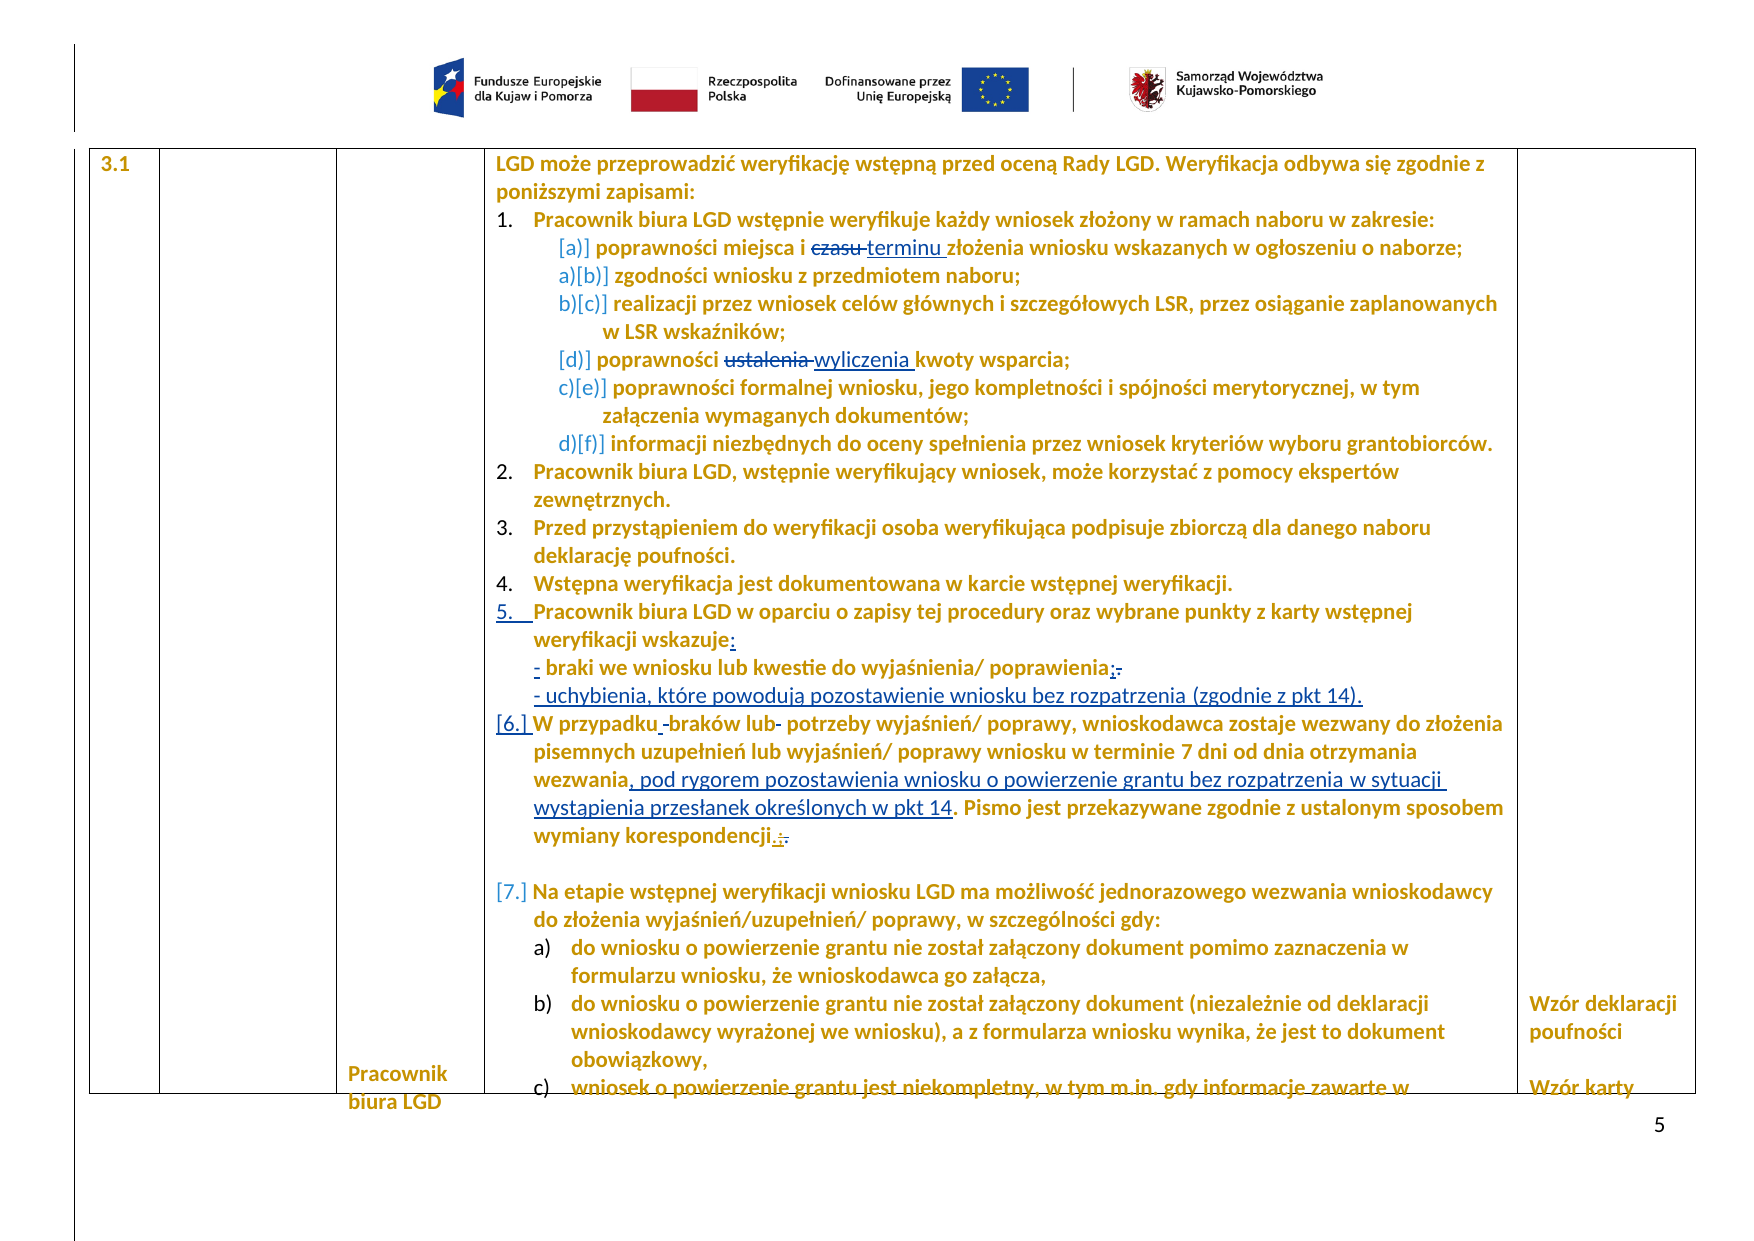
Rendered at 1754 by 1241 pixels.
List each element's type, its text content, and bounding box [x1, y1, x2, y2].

table_cell [160, 149, 336, 1093]
picture [404, 44, 1350, 132]
table_cell Wzór deklaracji poufności Wzór karty wstępnej weryfikacji [1518, 149, 1695, 1093]
table_cell 3.1 [90, 149, 159, 1093]
table_cell LGD może przeprowadzić weryfikację wstępną przed oceną Rady LGD. Weryfikacja odbywa się zgodnie z poniższymi zapisami: Pracownik biura LGD wstępnie weryfikuje każdy wniosek złożony w ramach naboru w zakresie: poprawności miejsca i złożenia wniosku wskazanych w ogłoszeniu o naborze; zgodności wniosku z przedmiotem naboru; realizacji przez wniosek celów głównych i szczegółowych LSR, przez osiąganie zaplanowanych w LSR wskaźników; poprawności kwoty wsparcia; poprawności formalnej wniosku, jego kompletności i spójności merytorycznej, w tym załączenia wymaganych dokumentów; informacji niezbędnych do oceny spełnienia przez wniosek kryteriów wyboru grantobiorców. Pracownik biura LGD, wstępnie weryfikujący wniosek, może korzystać z pomocy ekspertów zewnętrznych. Przed przystąpieniem do weryfikacji osoba weryfikująca podpisuje zbiorczą dla danego naboru deklarację poufności. Wstępna weryfikacja jest dokumentowana w karcie wstępnej weryfikacji. Pracownik biura LGD w oparciu o zapisy tej procedury oraz wybrane punkty z karty wstępnej weryfikacji wskazuje braki we wniosku lub kwestie do wyjaśnienia/ poprawienia W przypadkubraków lub potrzeby wyjaśnień/ poprawy, wnioskodawca zostaje wezwany do złożenia pisemnych uzupełnień lub wyjaśnień/ poprawy wniosku w terminie 7 dni od dnia otrzymania wezwania. Pismo jest przekazywane zgodnie z ustalonym sposobem wymiany korespondencji Na etapie wstępnej weryfikacji wniosku LGD ma możliwość jednorazowego wezwania wnioskodawcy do złożenia wyjaśnień/uzupełnień/ poprawy, w szczególności gdy: do wniosku o powierzenie grantu nie został załączony dokument pomimo zaznaczenia w formularzu wniosku, że wnioskodawca go załącza, do wniosku o powierzenie grantu nie został załączony dokument (niezależnie od deklaracji wnioskodawcy wyrażonej we wniosku), a z formularza wniosku wynika, że jest to dokument obowiązkowy, wniosek o powierzenie grantu jest niekompletny, w tym m.in. gdy informacje zawarte w poszczególnych częściach wniosku o powierzenie grantu i/lub załącznikach są rozbieżne, informacje zawarte w poszczególnych częściach wniosku są nieprecyzyjne, poszczególne pola wniosku zostały wypełnione niepoprawnie, wniosek o powierzenie grantu nie został podpisany przez osoby upoważnione/ uprawnione, informacje zawarte we wniosku nie pozwalają jednoznacznie zweryfikować kryteriów wyboru grantobiorców i/lub ustalić proponowaną kwotę wsparcia. Wezwanie wnioskodawcy do złożenia wyjaśnień/uzupełnień/poprawy może wiązać się z koniecznością skorygowania/poprawienia wniosku o powierzenie grantu. W przypadku konieczności skorygowania/poprawienia wniosku w generatorze wniosków, wniosek zostanie odblokowany w systemie przez LGD i ponownie udostępniony wnioskodawcy do edycji. Wezwanie do uzupełnień/ wyjaśnień nie może prowadzić do istotnej modyfikacji wniosku o powierzenie grantu oraz zwiększenia wnioskowanej kwoty grantu. W odpowiedzi na wezwanie LGD wnioskodawca powinien: złożyć pismo przewodnie zawierające odniesienie do wskazanego w wezwaniu zakresu wymaganych uzupełnień/wyjaśnień/ poprawy; załączyć oświadczenie o niewprowadzeniu we wniosku oraz w pozostałych dokumentach zmian innych niż wynikające z ustaleń z LGD. Niezłożenie uzupełnień lub wyjaśnień/ poprawy w wyznaczonym terminie skutkuje weryfikacją wniosku zgodnie z jego pierwotnym brzmieniem Wszystkie wnioski o powierzenie grantu po wstępnej weryfikacji są przekazywane na posiedzenie Rady LGD. Wypełniona przez pracownika karta wstępnej weryfikacji jest dokumentem pomocniczym w trakcie oceny wniosku przez Radę LGD. Członkowie Rady LGD oceniają wniosek skorygowany w wyniku wezwania LGD. [485, 149, 1517, 1093]
table_cell Pracownik biura LGD [337, 149, 484, 1093]
